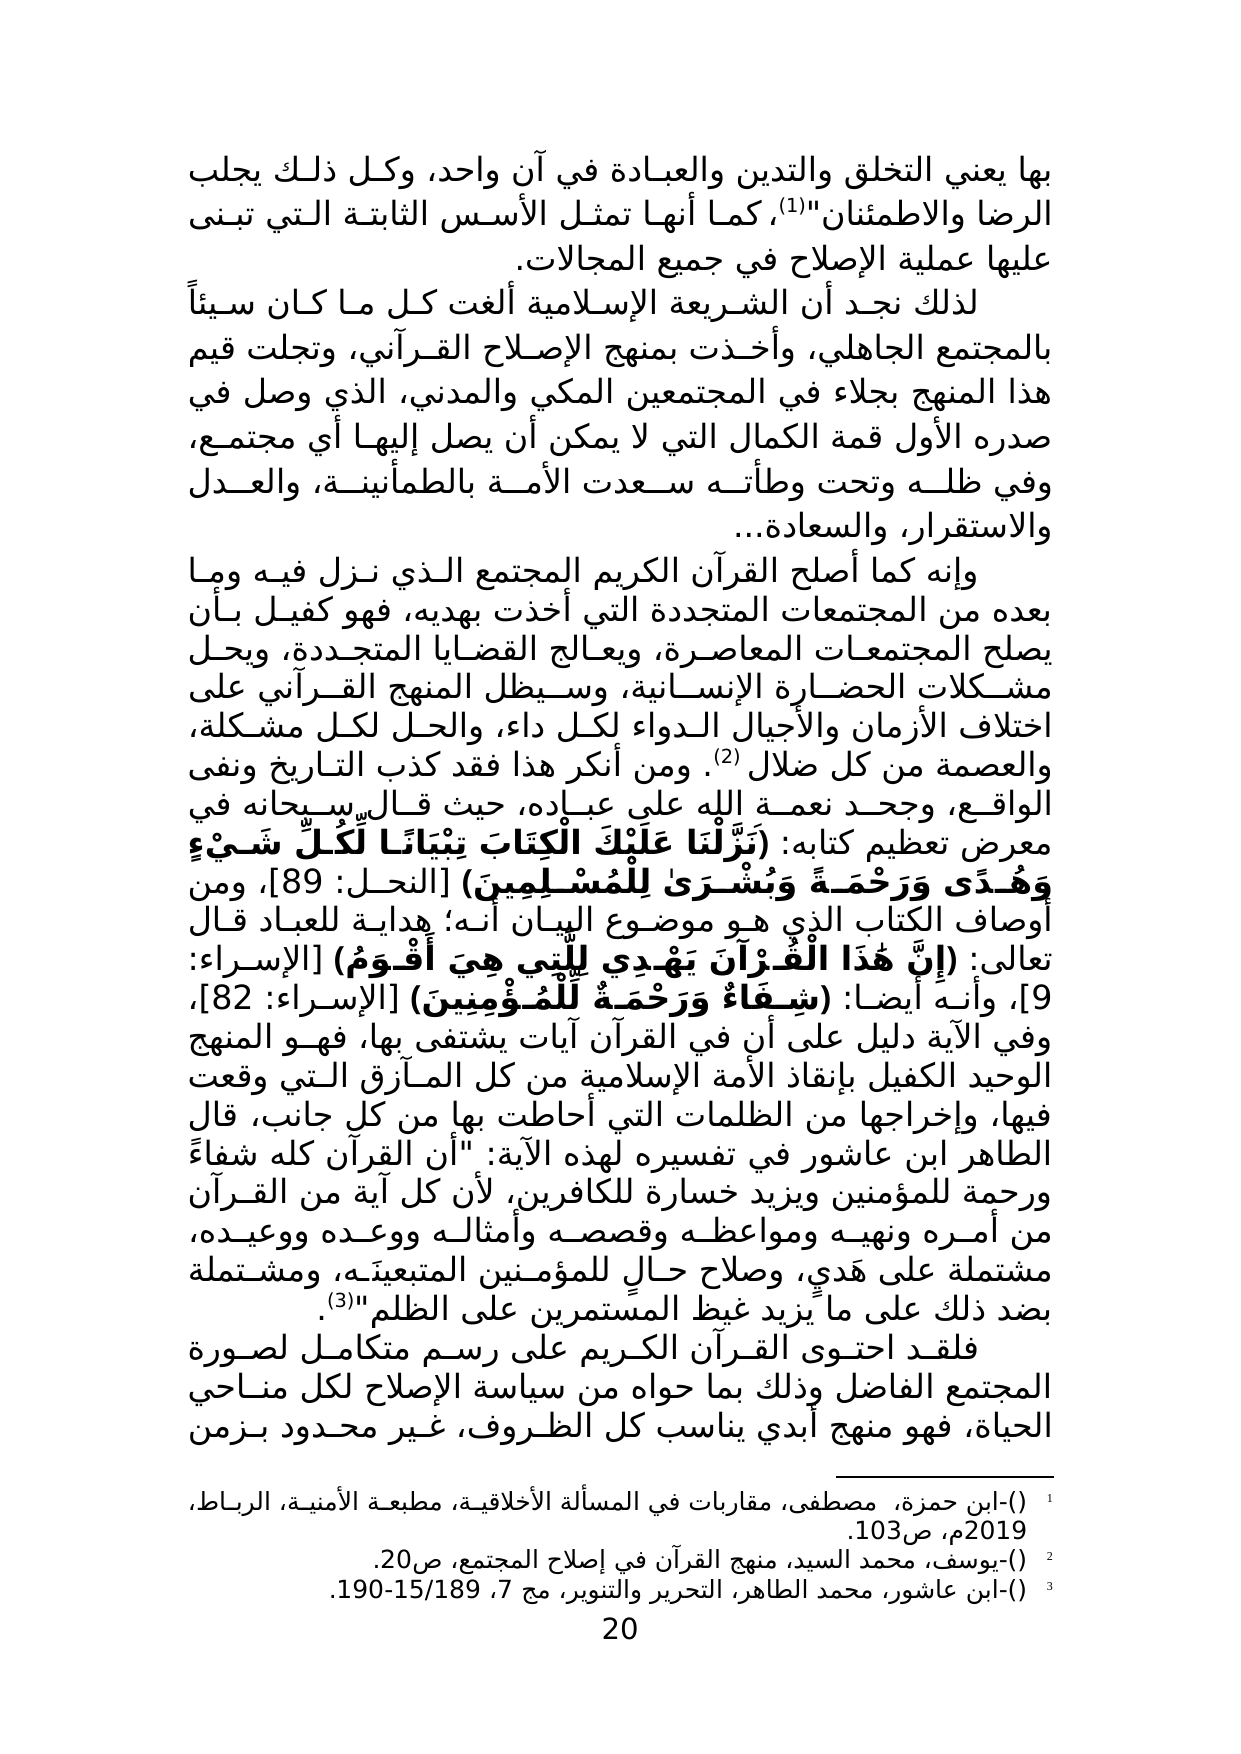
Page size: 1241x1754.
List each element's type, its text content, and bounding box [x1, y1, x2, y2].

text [187, 150, 1053, 278]
text وإنه كما أصلح القرآن الكريم المجتمع الذي نزل فيه وما بعده من المجتمعات المتجددة التي أخذت بهديه، فهو كفيل بأن يصلح المجتمعات المعاصرة، ويعالج القضايا المتجددة، ويحل مشكلات الحضارة الإنسانية، وسيظل المنهج القرآني على اختلاف الأزمان والأجيال الدواء لكل داء، والحل لكل مشكلة، والعصمة من كل ضلال (). ومن أنكر هذا فقد كذب التاريخ ونفى الواقع، وجحد نعمة الله على عباده، حيث قال سبحانه في معرض تعظيم كتابه: ﴿َنَزَّلْنَا عَلَيْكَ الْكِتَابَ تِبْيَانًا لِّكُلِّ شَيْءٍ وَهُدًى وَرَحْمَةً وَبُشْرَىٰ لِلْمُسْلِمِينَ﴾ [النحل: 89]، ومن أوصاف الكتاب الذي هو موضوع البيان أنه؛ هداية للعباد قال تعالى: ﴿إِنَّ هَٰذَا الْقُرْآنَ يَهْدِي لِلَّتِي هِيَ أَقْوَمُ﴾ [الإسراء: 9]، وأنه أيضا: ﴿شِفَاءٌ وَرَحْمَةٌ لِّلْمُؤْمِنِينَ﴾ [الإسراء: 82]، وفي الآية دليل على أن في القرآن آيات يشتفى بها، فهو المنهج الوحيد الكفيل بإنقاذ الأمة الإسلامية من كل المآزق التي وقعت فيها، وإخراجها من الظلمات التي أحاطت بها من كل جانب، قال الطاهر ابن عاشور في تفسيره لهذه الآية: "أن القرآن كله شفاءً ورحمة للمؤمنين ويزيد خسارة للكافرين، لأن كل آية من القرآن من أمره ونهيه ومواعظه وقصصه وأمثاله ووعده ووعيده، مشتملة على هَديٍ، وصلاح حالٍ للمؤمنين المتبعينَه، ومشتملة بضد ذلك على ما يزيد غيظ المستمرين على الظلم"(). [187, 551, 1053, 1328]
text لذلك نجد أن الشريعة الإسلامية ألغت كل ما كان سيئاً بالمجتمع الجاهلي، وأخذت بمنهج الإصلاح القرآني، وتجلت قيم هذا المنهج بجلاء في المجتمعين المكي والمدني، الذي وصل في صدره الأول قمة الكمال التي لا يمكن أن يصل إليها أي مجتمع، وفي ظله وتحت وطأته سعدت الأمة بالطمأنينة، والعدل والاستقرار، والسعادة... [187, 284, 1053, 546]
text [187, 1328, 1053, 1445]
